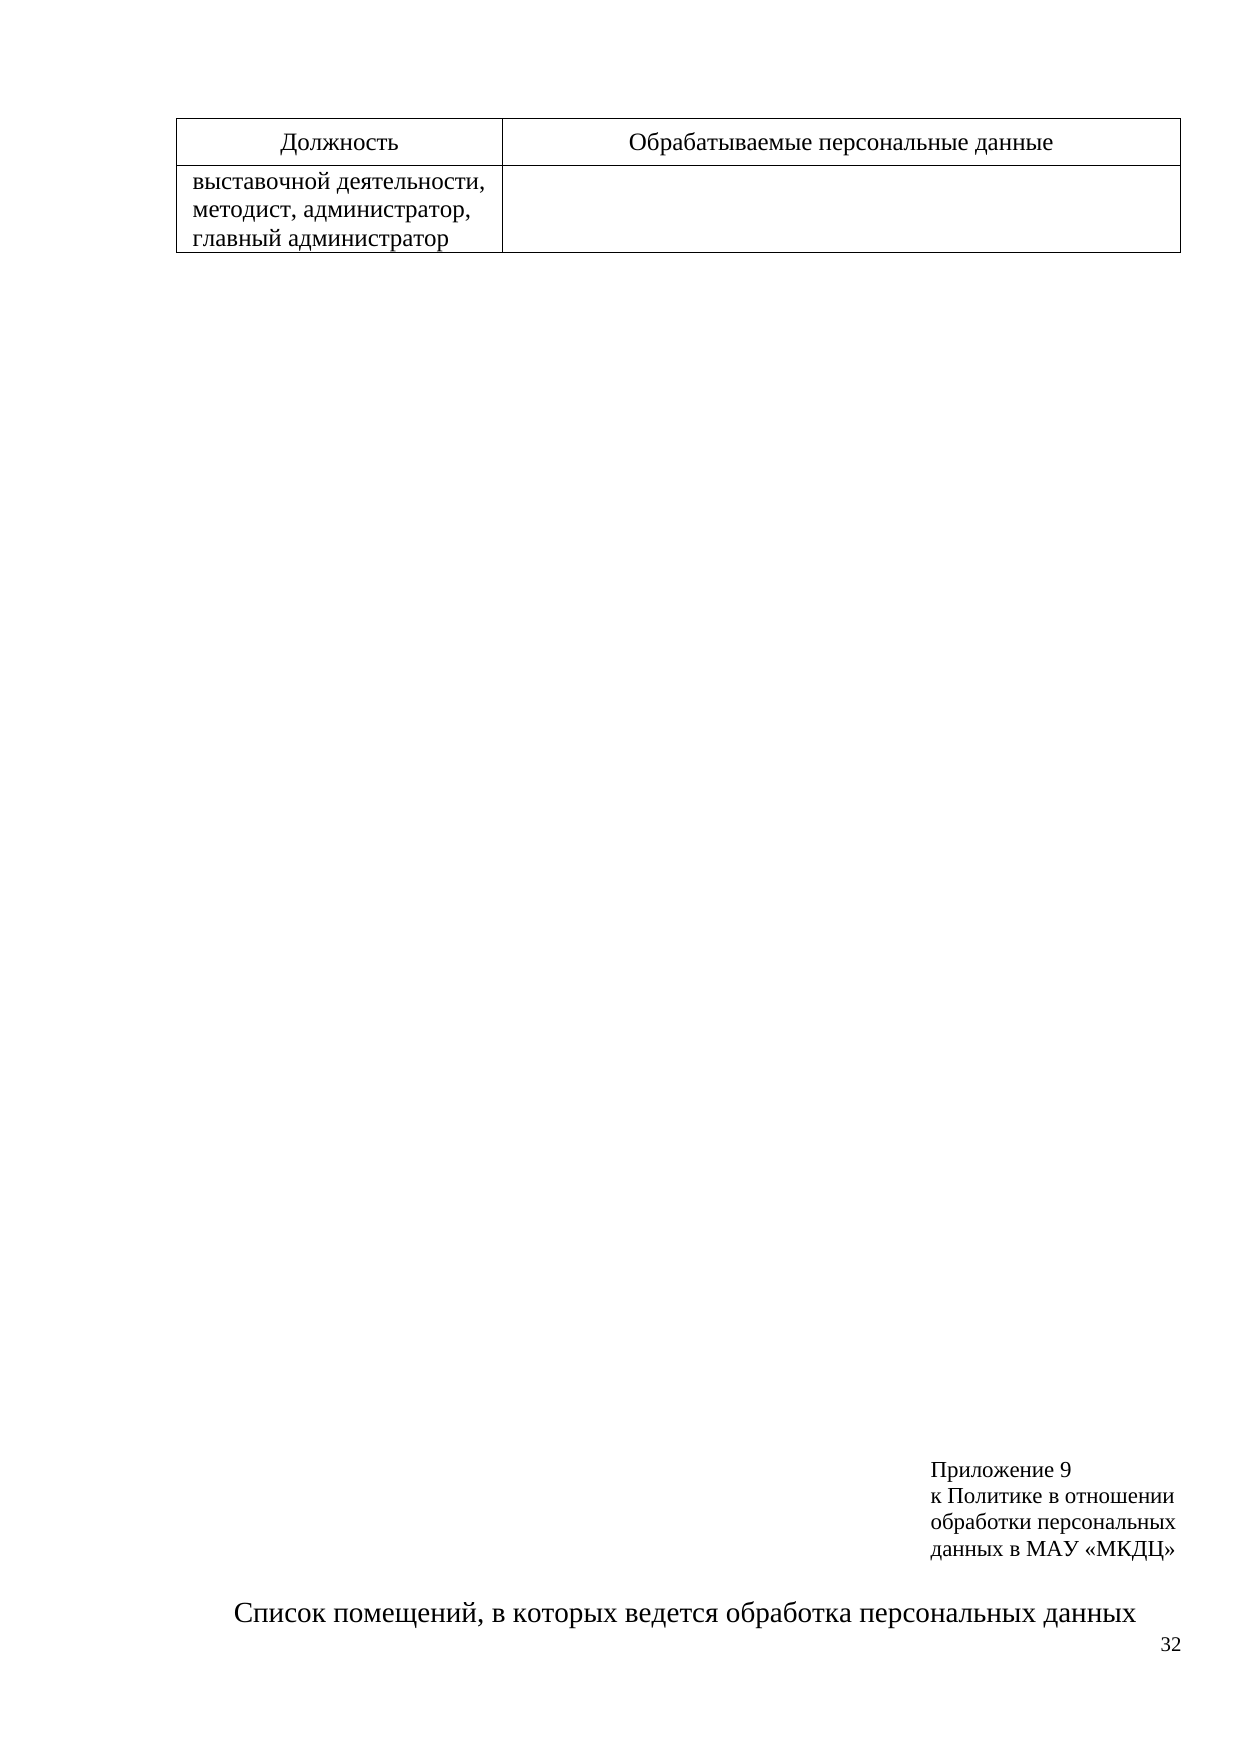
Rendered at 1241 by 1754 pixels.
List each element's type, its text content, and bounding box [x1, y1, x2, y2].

text к Политике в отношении [930, 1482, 1181, 1508]
text Приложение 9 [930, 1456, 1181, 1482]
text Список помещений, в которых ведется обработка персональных данных [177, 1595, 1181, 1628]
text данных в МАУ «МКДЦ» [930, 1535, 1181, 1561]
table_header Обрабатываемые персональные данные [503, 119, 1180, 165]
text обработки персональных [930, 1508, 1181, 1535]
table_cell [177, 166, 502, 252]
table_header Должность [177, 119, 502, 165]
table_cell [503, 166, 1180, 252]
